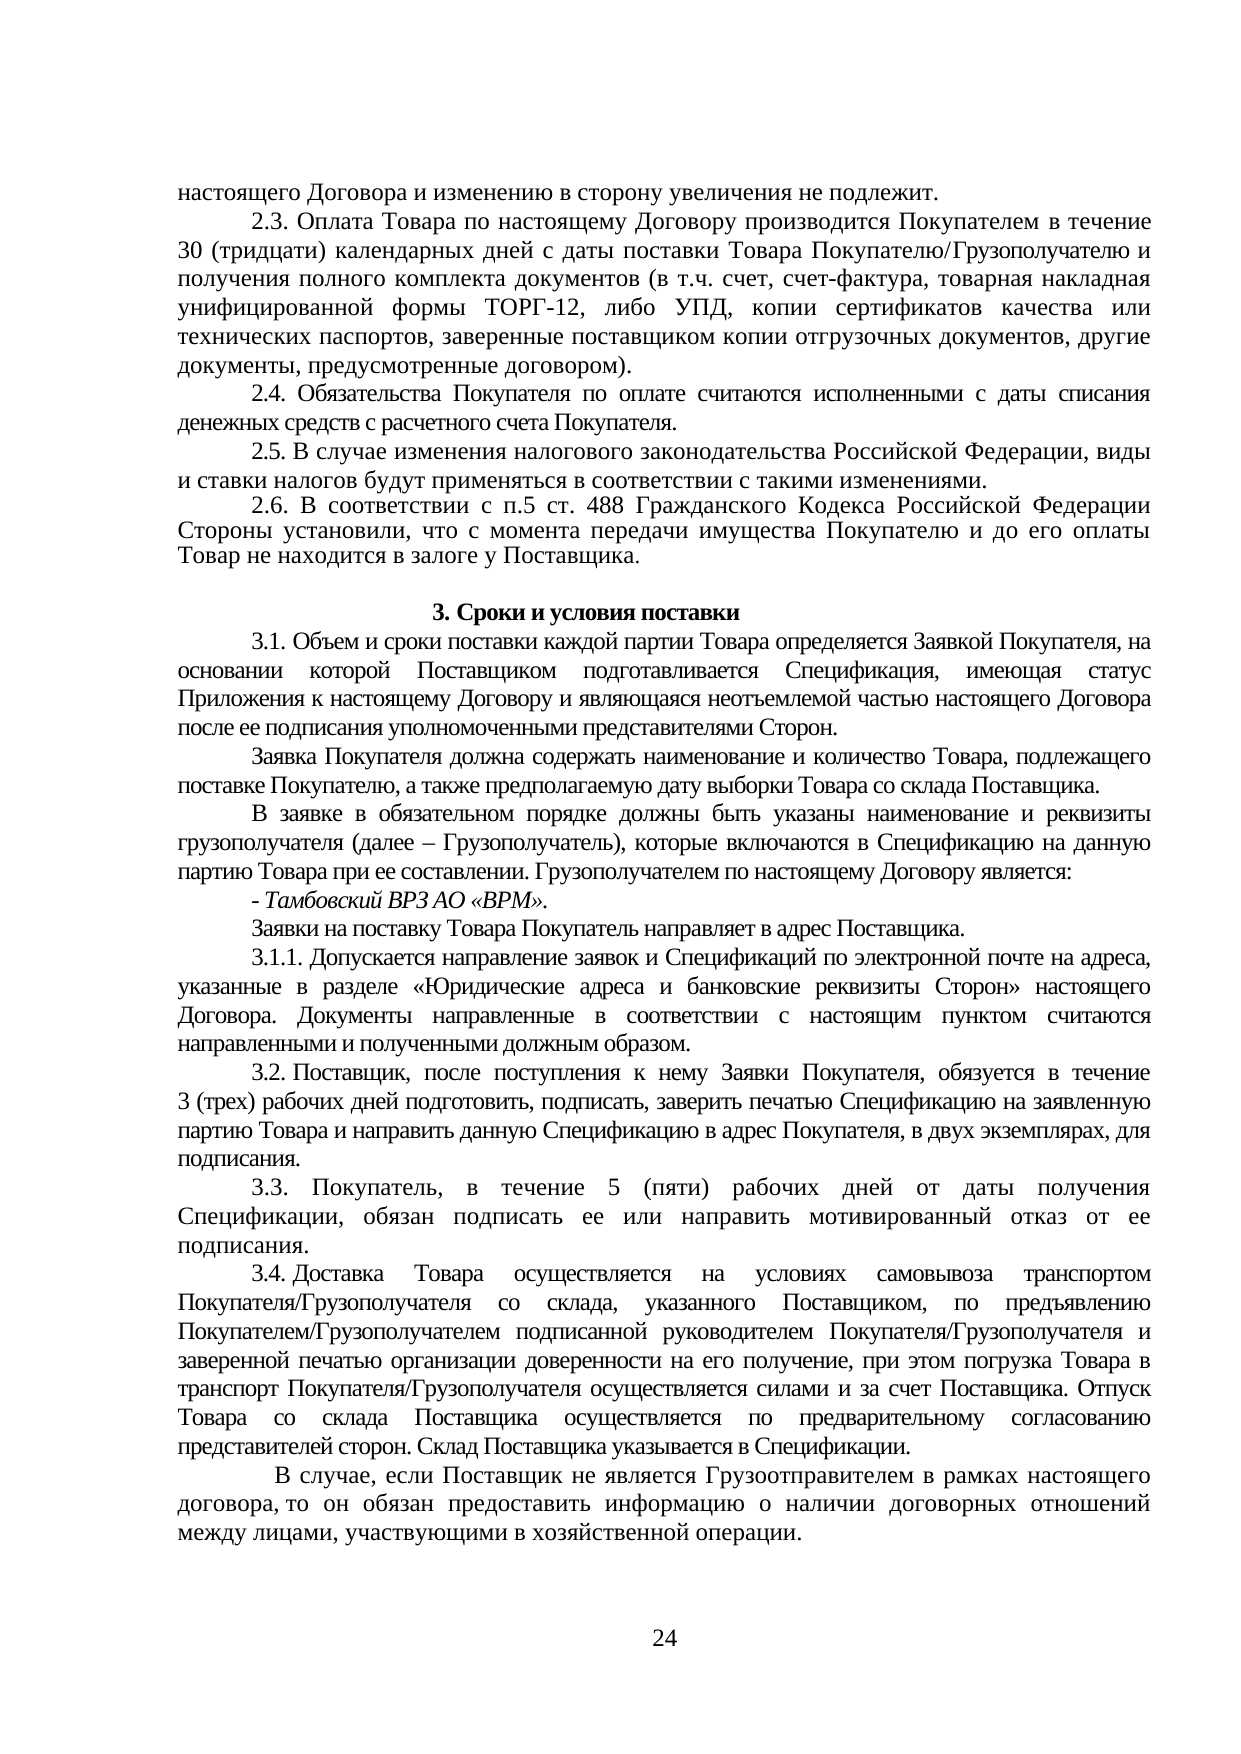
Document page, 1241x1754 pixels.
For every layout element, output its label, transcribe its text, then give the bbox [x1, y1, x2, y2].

text Заявка Покупателя должна содержать наименование и количество Товара, подлежащего поставке Покупателю, а также предполагаемую дату выборки Товара со склада Поставщика. [177, 741, 1152, 798]
text 2.4. Обязательства Покупателя по оплате считаются исполненными с даты списания денежных средств с расчетного счета Покупателя. [177, 378, 1152, 436]
text 3.1. Объем и сроки поставки каждой партии Товара определяется Заявкой Покупателя, на основании которой Поставщиком подготавливается Спецификация, имеющая статус Приложения к настоящему Договору и являющаяся неотъемлемой частью настоящего Договора после ее подписания уполномоченными представителями Сторон. [177, 626, 1152, 741]
text 2.3. Оплата Товара по настоящему Договору производится Покупателем в течение 30 (тридцати) календарных дней с даты поставки Товара Покупателю/Грузополучателю и получения полного комплекта документов (в т.ч. счет, счет-фактура, товарная накладная унифицированной формы ТОРГ-12, либо УПД, копии сертификатов качества или технических паспортов, заверенные поставщиком копии отгрузочных документов, другие документы, предусмотренные договором). [177, 206, 1152, 378]
text Заявки на поставку Товара Покупатель направляет в адрес Поставщика. [177, 913, 1152, 942]
text 3.4. Доставка Товара осуществляется на условиях самовывоза транспортом Покупателя/Грузополучателя со склада, указанного Поставщиком, по предъявлению Покупателем/Грузополучателем подписанной руководителем Покупателя/Грузополучателя и заверенной печатью организации доверенности на его получение, при этом погрузка Товара в транспорт Покупателя/Грузополучателя осуществляется силами и за счет Поставщика. Отпуск Товара со склада Поставщика осуществляется по предварительному согласованию представителей сторон. Склад Поставщика указывается в Спецификации. [177, 1258, 1152, 1460]
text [177, 177, 1152, 206]
text 3.1.1. Допускается направление заявок и Спецификаций по электронной почте на адреса, указанные в разделе «Юридические адреса и банковские реквизиты Сторон» настоящего Договора. Документы направленные в соответствии с настоящим пунктом считаются направленными и полученными должным образом. [177, 942, 1152, 1057]
text 3. Сроки и условия поставки [177, 597, 1152, 626]
text - Тамбовский ВРЗ АО «ВРМ». [177, 885, 1152, 913]
text 2.6. В соответствии с п.5 ст. 488 Гражданского Кодекса Российской Федерации Стороны установили, что с момента передачи имущества Покупателю и до его оплаты Товар не находится в залоге у Поставщика. [177, 493, 1152, 568]
text 2.5. В случае изменения налогового законодательства Российской Федерации, виды и ставки налогов будут применяться в соответствии с такими изменениями. [177, 436, 1152, 493]
text 3.3. Покупатель, в течение 5 (пяти) рабочих дней от даты получения Спецификации, обязан подписать ее или направить мотивированный отказ от ее подписания. [177, 1172, 1152, 1258]
text В случае, если Поставщик не является Грузоотправителем в рамках настоящего договора, то он обязан предоставить информацию о наличии договорных отношений между лицами, участвующими в хозяйственной операции. [177, 1460, 1152, 1546]
text В заявке в обязательном порядке должны быть указаны наименование и реквизиты грузополучателя (далее – Грузополучатель), которые включаются в Спецификацию на данную партию Товара при ее составлении. Грузополучателем по настоящему Договору является: [177, 798, 1152, 885]
text 3.2. Поставщик, после поступления к нему Заявки Покупателя, обязуется в течение 3 (трех) рабочих дней подготовить, подписать, заверить печатью Спецификацию на заявленную партию Товара и направить данную Спецификацию в адрес Покупателя, в двух экземплярах, для подписания. [177, 1057, 1152, 1172]
